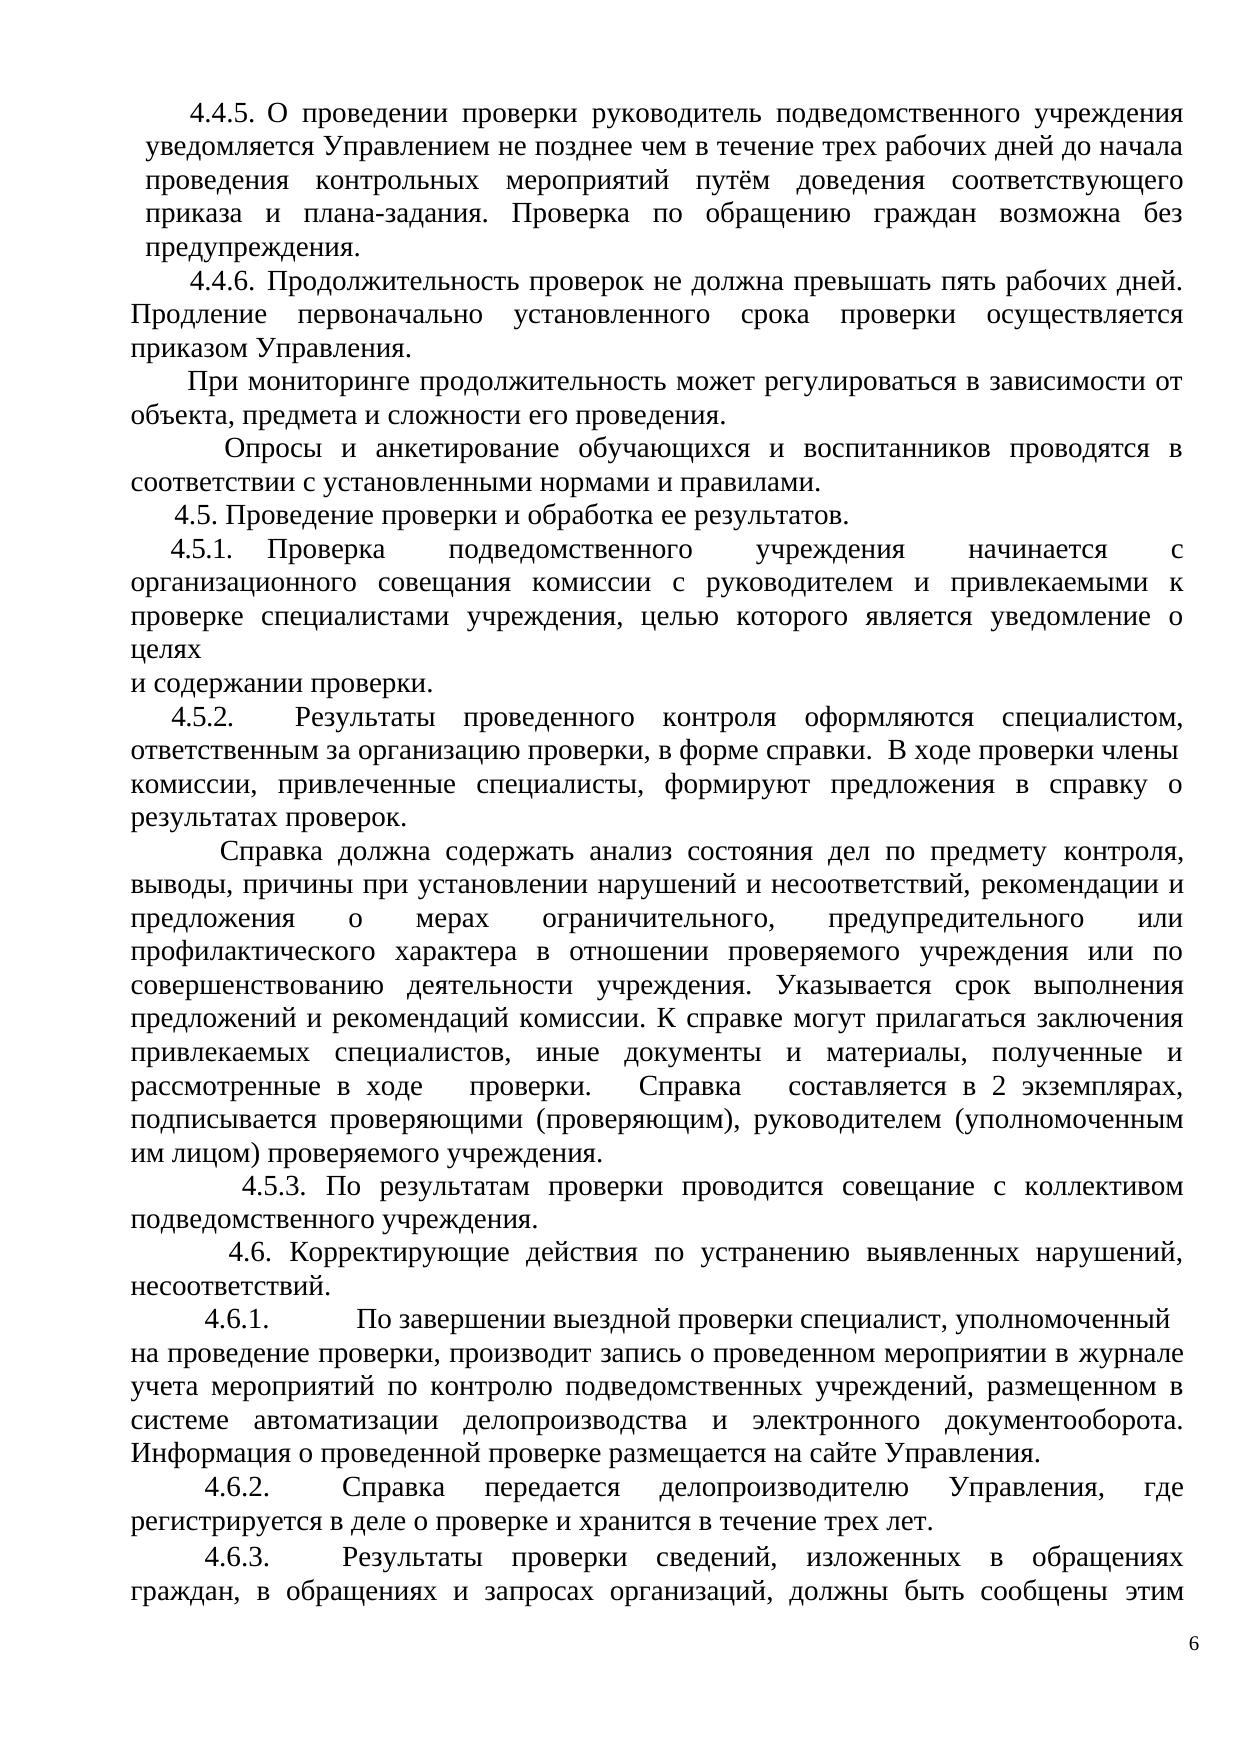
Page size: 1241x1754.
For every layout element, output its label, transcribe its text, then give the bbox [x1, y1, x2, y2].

text Справка должна содержать анализ состояния дел по предмету контроля, выводы, причины при установлении нарушений и несоответствий, рекомендации и предложения о мерах ограничительного, предупредительного или профилактического характера в отношении проверяемого учреждения или по совершенствованию деятельности учреждения. Указывается срок выполнения предложений и рекомендаций комиссии. К справке могут прилагаться заключения привлекаемых специалистов, иные документы и материалы, полученные и рассмотренные в ходе проверки. Справка составляется в 2 экземплярах, подписывается проверяющими (проверяющим), руководителем (уполномоченным им лицом) проверяемого учреждения. [130, 833, 1184, 1169]
text 4.6. Корректирующие действия по устранению выявленных нарушений, несоответствий. [130, 1235, 1184, 1302]
text При мониторинге продолжительность может регулироваться в зависимости от объекта, предмета и сложности его проведения. [130, 364, 1184, 431]
list По завершении выездной проверки специалист, уполномоченный [204, 1302, 1184, 1335]
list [130, 1540, 1184, 1607]
list Продолжительность проверок не должна превышать пять рабочих дней. Продление первоначально установленного срока проверки осуществляется приказом Управления. [130, 263, 1184, 364]
text 4.5.1. Проверка подведомственного учреждения начинается с организационного совещания комиссии с руководителем и привлекаемыми к проверке специалистами учреждения, целью которого является уведомление о целях и содержании проверки. [130, 531, 1184, 699]
list Справка передается делопроизводителю Управления, где регистрируется в деле о проверке и хранится в течение трех лет. [130, 1469, 1184, 1537]
text Опросы и анкетирование обучающихся и воспитанников проводятся в соответствии с установленными нормами и правилами. [130, 431, 1184, 498]
text на проведение проверки, производит запись о проведенном мероприятии в журнале учета мероприятий по контролю подведомственных учреждений, размещенном в системе автоматизации делопроизводства и электронного документооборота. Информация о проведенной проверке размещается на сайте Управления. [130, 1335, 1184, 1469]
text 4.5. Проведение проверки и обработка ее результатов. [130, 498, 1184, 531]
text 4.5.3. По результатам проверки проводится совещание с коллективом подведомственного учреждения. [130, 1169, 1184, 1235]
list О проведении проверки руководитель подведомственного учреждения уведомляется Управлением не позднее чем в течение трех рабочих дней до начала проведения контрольных мероприятий путём доведения соответствующего приказа и плана-задания. Проверка по обращению граждан возможна без предупреждения. [145, 95, 1184, 263]
text 4.5.2. Результаты проведенного контроля оформляются специалистом, ответственным за организацию проверки, в форме справки. В ходе проверки члены комиссии, привлеченные специалисты, формируют предложения в справку о результатах проверок. [130, 699, 1184, 833]
